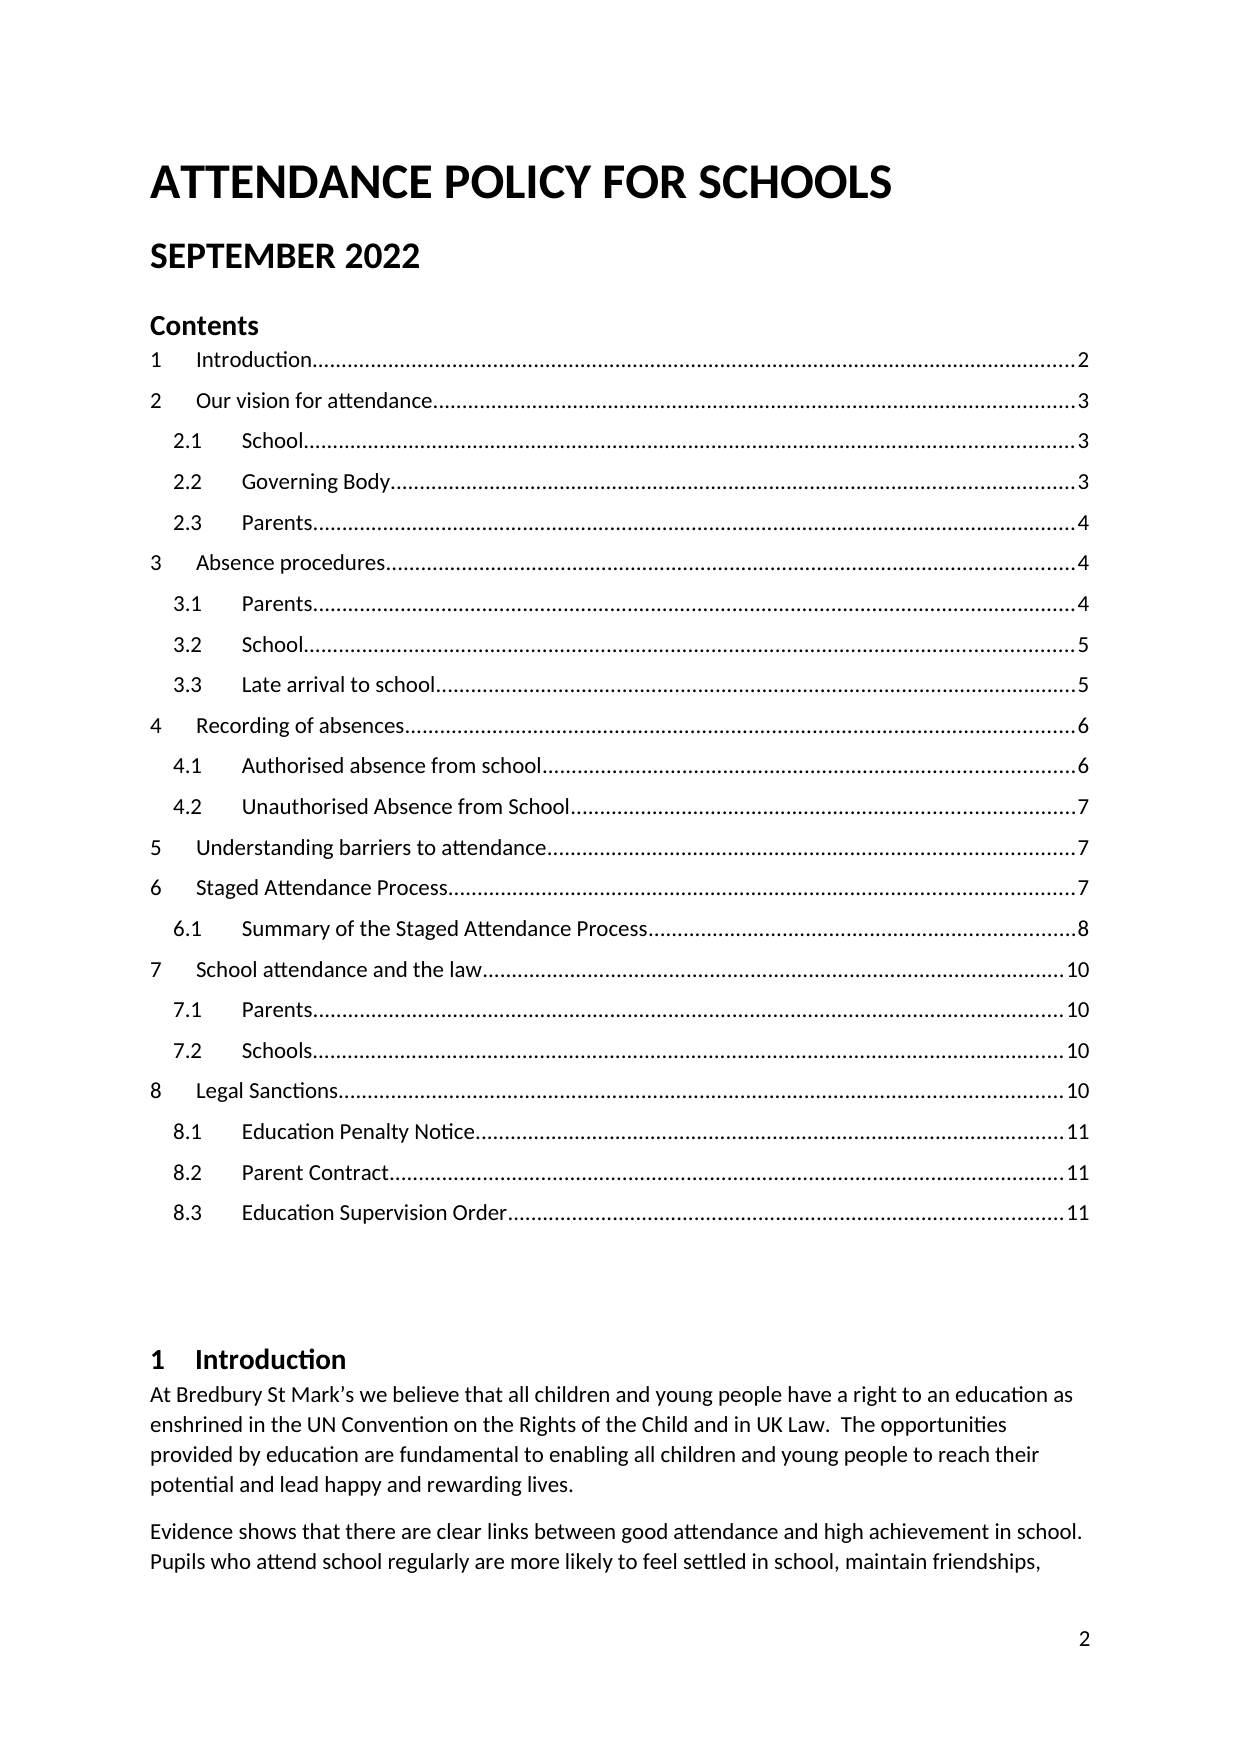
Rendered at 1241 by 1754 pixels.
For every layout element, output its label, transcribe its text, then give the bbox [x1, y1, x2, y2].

text SEPTEMBER 2022 [150, 232, 1090, 278]
text At Bredbury St Mark’s we believe that all children and young people have a right to an education as enshrined in the UN Convention on the Rights of the Child and in UK Law. The opportunities provided by education are fundamental to enabling all children and young people to reach their potential and lead happy and rewarding lives. [150, 1380, 1090, 1498]
text ATTENDANCE POLICY FOR SCHOOLS [150, 150, 1090, 211]
text Introduction [150, 1341, 1090, 1377]
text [150, 1517, 1090, 1575]
